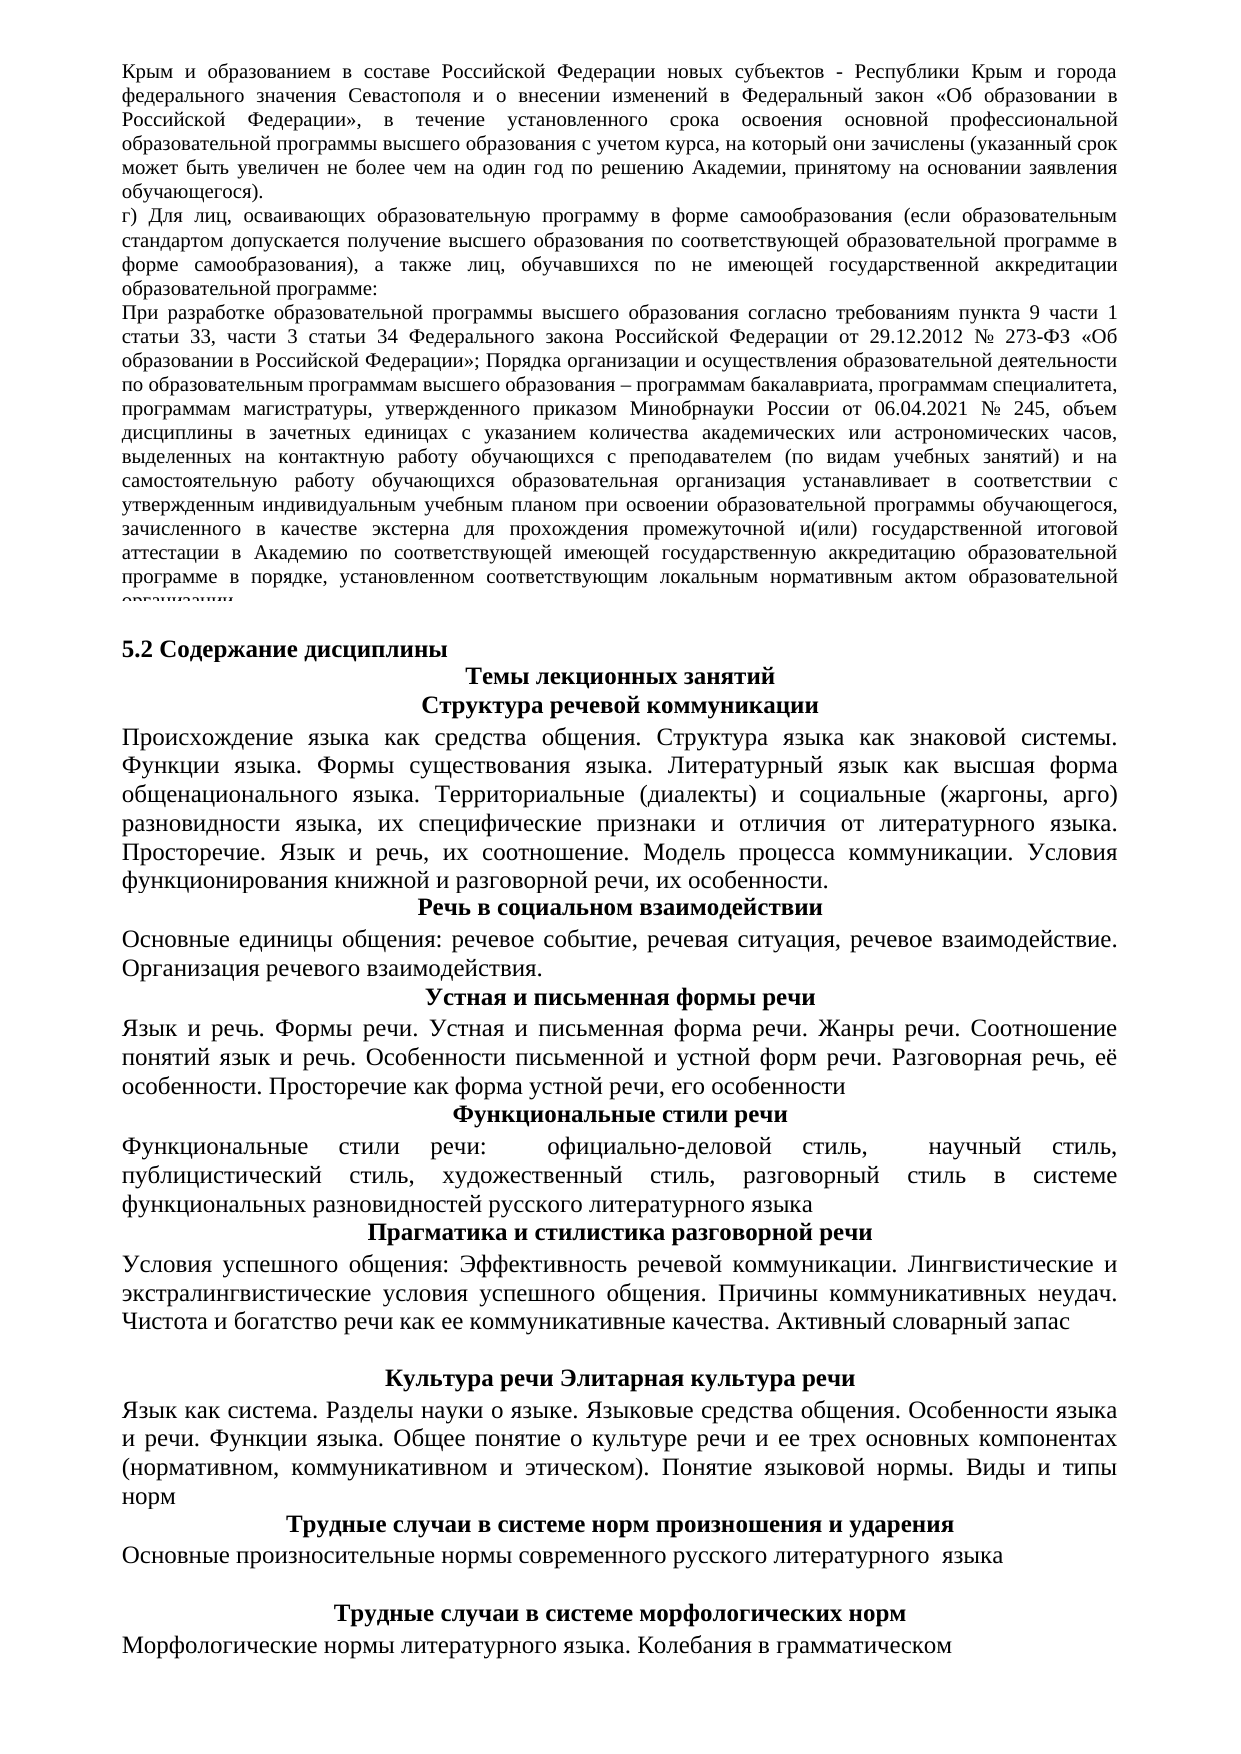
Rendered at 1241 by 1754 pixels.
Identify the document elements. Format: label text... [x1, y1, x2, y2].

table_cell Язык как система. Разделы науки о языке. Языковые средства общения. Особенности языка и речи. Функции языка. Общее понятие о культуре речи и ее трех основных компонентах (нормативном, коммуникативном и этическом). Понятие языковой нормы. Виды и типы норм [118, 1395, 1122, 1509]
table_cell Структура речевой коммуникации [118, 690, 1122, 722]
table_cell 5.2 Содержание дисциплины [118, 601, 1122, 661]
table_cell Происхождение языка как средства общения. Структура языка как знаковой системы. Функции языка. Формы существования языка. Литературный язык как высшая форма общенационального языка. Территориальные (диалекты) и социальные (жаргоны, арго) разновидности языка, их специфические признаки и отличия от литературного языка. Просторечие. Язык и речь, их соотношение. Модель процесса коммуникации. Условия функционирования книжной и разговорной речи, их особенности. [118, 722, 1122, 892]
table_cell Язык и речь. Формы речи. Устная и письменная форма речи. Жанры речи. Соотношение понятий язык и речь. Особенности письменной и устной форм речи. Разговорная речь, её особенности. Просторечие как форма устной речи, его особенности [118, 1014, 1122, 1099]
table_cell Морфологические нормы литературного языка. Колебания в грамматическом [118, 1630, 1122, 1661]
table_cell Трудные случаи в системе морфологических норм [118, 1599, 1122, 1630]
table_cell Функциональные стили речи: официально-деловой стиль, научный стиль, публицистический стиль, художественный стиль, разговорный стиль в системе функциональных разновидностей русского литературного языка [118, 1131, 1122, 1217]
table_cell Прагматика и стилистика разговорной речи [118, 1217, 1122, 1249]
table_cell Темы лекционных занятий [118, 661, 1122, 690]
table_cell Функциональные стили речи [118, 1100, 1122, 1131]
table_header Крым и образованием в составе Российской Федерации новых субъектов - Республики Крым и города федерального значения Севастополя и о внесении изменений в Федеральный закон «Об образовании в Российской Федерации», в течение установленного срока освоения основной профессиональной образовательной программы высшего образования с учетом курса, на который они зачислены (указанный срок может быть увеличен не более чем на один год по решению Академии, принятому на основании заявления обучающегося). г) Для лиц, осваивающих образовательную программу в форме самообразования (если образовательным стандартом допускается получение высшего образования по соответствующей образовательной программе в форме самообразования), а также лиц, обучавшихся по не имеющей государственной аккредитации образовательной программе: При разработке образовательной программы высшего образования согласно требованиям пункта 9 части 1 статьи 33, части 3 статьи 34 Федерального закона Российской Федерации от 29.12.2012 № 273-ФЗ «Об образовании в Российской Федерации»; Порядка организации и осуществления образовательной деятельности по образовательным программам высшего образования – программам бакалавриата, программам специалитета, программам магистратуры, утвержденного приказом Минобрнауки России от 06.04.2021 № 245, объем дисциплины в зачетных единицах с указанием количества академических или астрономических часов, выделенных на контактную работу обучающихся с преподавателем (по видам учебных занятий) и на самостоятельную работу обучающихся образовательная организация устанавливает в соответствии с утвержденным индивидуальным учебным планом при освоении образовательной программы обучающегося, зачисленного в качестве экстерна для прохождения промежуточной и(или) государственной итоговой аттестации в Академию по соответствующей имеющей государственную аккредитацию образовательной программе в порядке, установленном соответствующим локальным нормативным актом образовательной организации. [118, 59, 1122, 601]
table_cell Культура речи Элитарная культура речи [118, 1363, 1122, 1395]
table_cell Основные произносительные нормы современного русского литературного языка [118, 1541, 1122, 1598]
table_cell Трудные случаи в системе норм произношения и ударения [118, 1509, 1122, 1541]
table_cell Условия успешного общения: Эффективность речевой коммуникации. Лингвистические и экстралингвистические условия успешного общения. Причины коммуникативных неудач. Чистота и богатство речи как ее коммуникативные качества. Активный словарный запас [118, 1249, 1122, 1363]
table_cell Речь в социальном взаимодействии [118, 893, 1122, 924]
table_cell Основные единицы общения: речевое событие, речевая ситуация, речевое взаимодействие. Организация речевого взаимодействия. [118, 924, 1122, 982]
table_cell Устная и письменная формы речи [118, 982, 1122, 1013]
